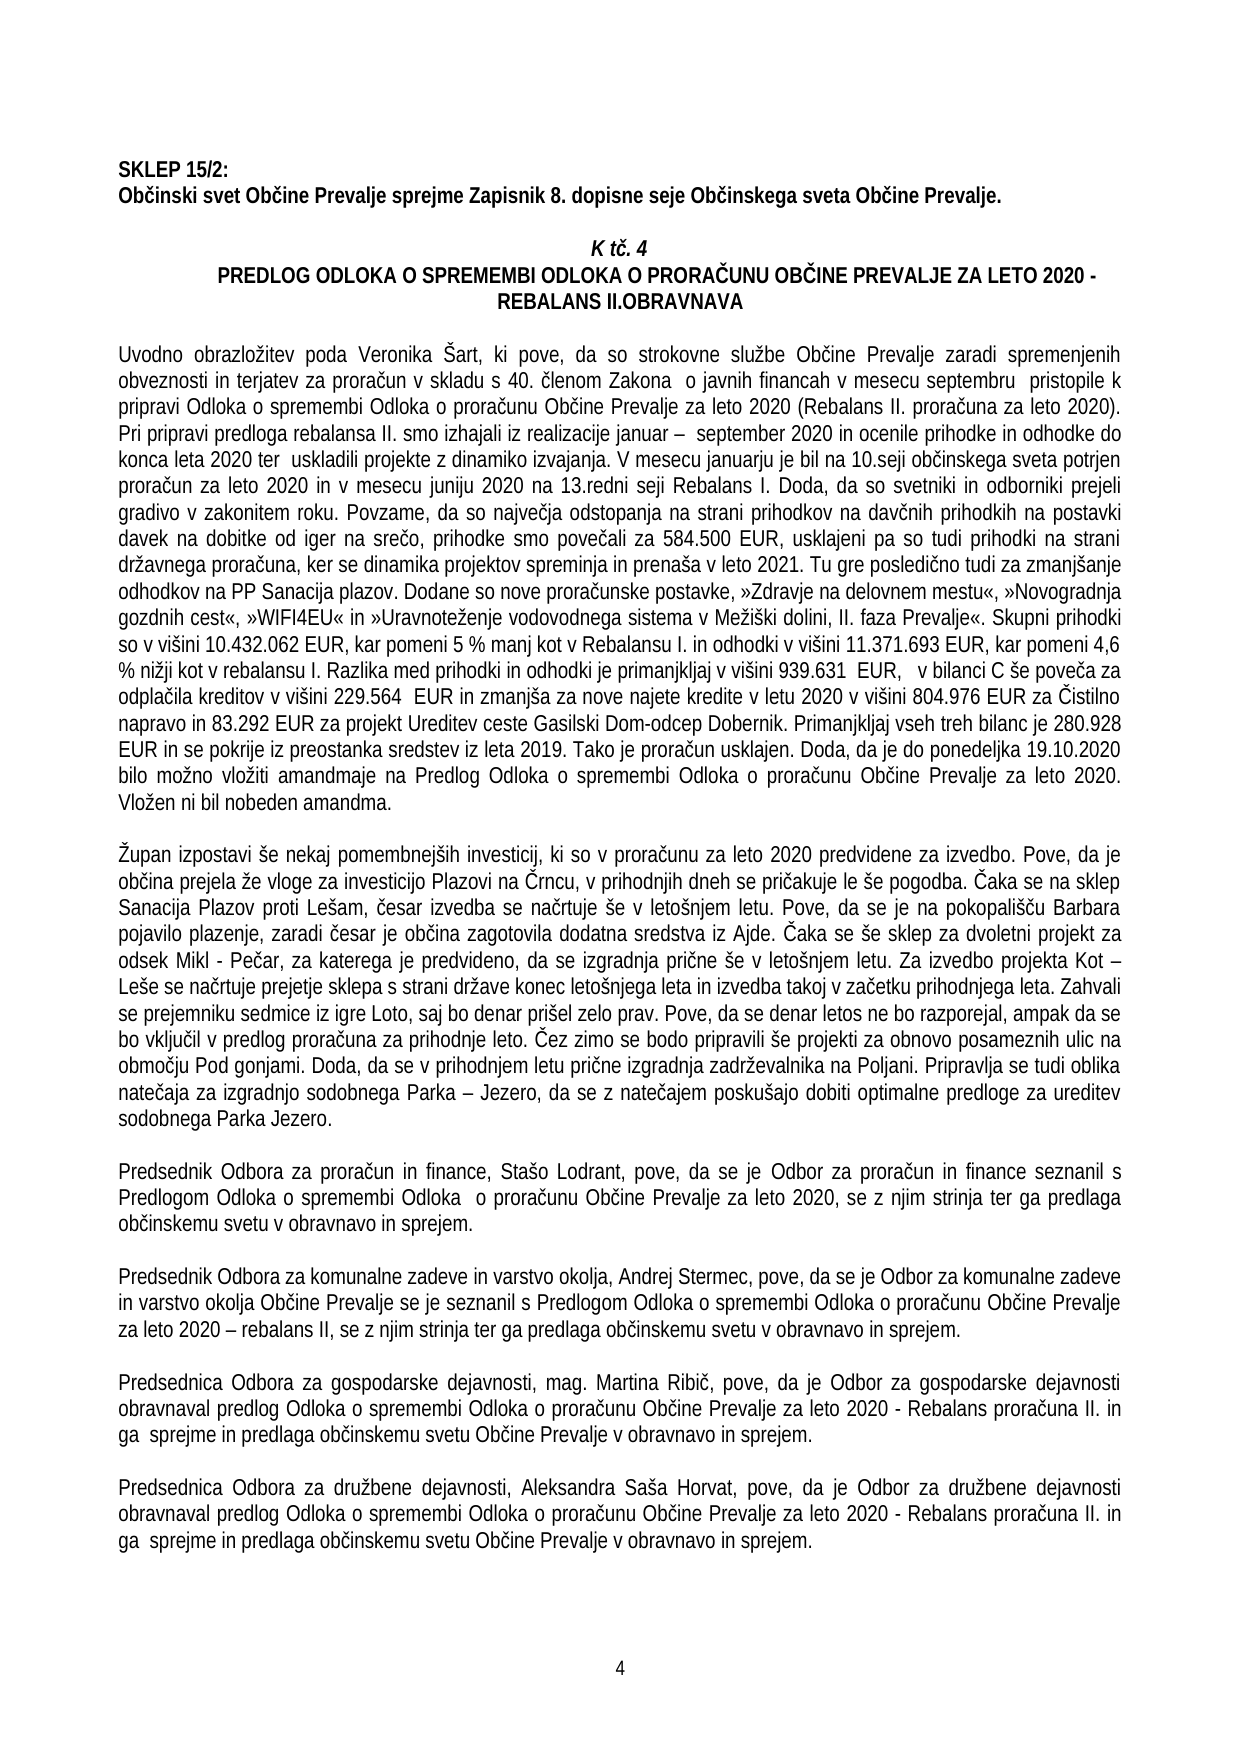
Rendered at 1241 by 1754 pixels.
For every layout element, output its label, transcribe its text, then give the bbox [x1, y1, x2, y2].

text Predsednik Odbora za proračun in finance, Stašo Lodrant, pove, da se je Odbor za proračun in finance seznanil s Predlogom Odloka o spremembi Odloka o proračunu Občine Prevalje za leto 2020, se z njim strinja ter ga predlaga občinskemu svetu v obravnavo in sprejem. [118, 1158, 1122, 1237]
text SKLEP 15/2: [118, 156, 1122, 182]
text Predsednik Odbora za komunalne zadeve in varstvo okolja, Andrej Stermec, pove, da se je Odbor za komunalne zadeve in varstvo okolja Občine Prevalje se je seznanil s Predlogom Odloka o spremembi Odloka o proračunu Občine Prevalje za leto 2020 – rebalans II, se z njim strinja ter ga predlaga občinskemu svetu v obravnavo in sprejem. [118, 1263, 1122, 1342]
text Župan izpostavi še nekaj pomembnejših investicij, ki so v proračunu za leto 2020 predvidene za izvedbo. Pove, da je občina prejela že vloge za investicijo Plazovi na Črncu, v prihodnjih dneh se pričakuje le še pogodba. Čaka se na sklep Sanacija Plazov proti Lešam, česar izvedba se načrtuje še v letošnjem letu. Pove, da se je na pokopališču Barbara pojavilo plazenje, zaradi česar je občina zagotovila dodatna sredstva iz Ajde. Čaka se še sklep za dvoletni projekt za odsek Mikl - Pečar, za katerega je predvideno, da se izgradnja prične še v letošnjem letu. Za izvedbo projekta Kot – Leše se načrtuje prejetje sklepa s strani države konec letošnjega leta in izvedba takoj v začetku prihodnjega leta. Zahvali se prejemniku sedmice iz igre Loto, saj bo denar prišel zelo prav. Pove, da se denar letos ne bo razporejal, ampak da se bo vključil v predlog proračuna za prihodnje leto. Čez zimo se bodo pripravili še projekti za obnovo posameznih ulic na območju Pod gonjami. Doda, da se v prihodnjem letu prične izgradnja zadrževalnika na Poljani. Pripravlja se tudi oblika natečaja za izgradnjo sodobnega Parka – Jezero, da se z natečajem poskušajo dobiti optimalne predloge za ureditev sodobnega Parka Jezero. [118, 841, 1122, 1131]
text Predlog Odloka o spremembi Odloka o proračunu Občine Prevalje za leto 2020 -rebalans II.obravnava [118, 262, 1122, 314]
text Predsednica Odbora za družbene dejavnosti, Aleksandra Saša Horvat, pove, da je Odbor za družbene dejavnosti obravnaval predlog Odloka o spremembi Odloka o proračunu Občine Prevalje za leto 2020 - Rebalans proračuna II. in ga sprejme in predlaga občinskemu svetu Občine Prevalje v obravnavo in sprejem. [118, 1474, 1122, 1553]
text Uvodno obrazložitev poda Veronika Šart, ki pove, da so strokovne službe Občine Prevalje zaradi spremenjenih obveznosti in terjatev za proračun v skladu s 40. členom Zakona o javnih financah v mesecu septembru pristopile k pripravi Odloka o spremembi Odloka o proračunu Občine Prevalje za leto 2020 (Rebalans II. proračuna za leto 2020). Pri pripravi predloga rebalansa II. smo izhajali iz realizacije januar – september 2020 in ocenile prihodke in odhodke do konca leta 2020 ter uskladili projekte z dinamiko izvajanja. V mesecu januarju je bil na 10.seji občinskega sveta potrjen proračun za leto 2020 in v mesecu juniju 2020 na 13.redni seji Rebalans I. Doda, da so svetniki in odborniki prejeli gradivo v zakonitem roku. Povzame, da so največja odstopanja na strani prihodkov na davčnih prihodkih na postavki davek na dobitke od iger na srečo, prihodke smo povečali za 584.500 EUR, usklajeni pa so tudi prihodki na strani državnega proračuna, ker se dinamika projektov spreminja in prenaša v leto 2021. Tu gre posledično tudi za zmanjšanje odhodkov na PP Sanacija plazov. Dodane so nove proračunske postavke, »Zdravje na delovnem mestu«, »Novogradnja gozdnih cest«, »WIFI4EU« in »Uravnoteženje vodovodnega sistema v Mežiški dolini, II. faza Prevalje«. Skupni prihodki so v višini 10.432.062 EUR, kar pomeni 5 % manj kot v Rebalansu I. in odhodki v višini 11.371.693 EUR, kar pomeni 4,6 % nižji kot v rebalansu I. Razlika med prihodki in odhodki je primanjkljaj v višini 939.631 EUR, v bilanci C še poveča za odplačila kreditov v višini 229.564 EUR in zmanjša za nove najete kredite v letu 2020 v višini 804.976 EUR za Čistilno napravo in 83.292 EUR za projekt Ureditev ceste Gasilski Dom-odcep Dobernik. Primanjkljaj vseh treh bilanc je 280.928 EUR in se pokrije iz preostanka sredstev iz leta 2019. Tako je proračun usklajen. Doda, da je do ponedeljka 19.10.2020 bilo možno vložiti amandmaje na Predlog Odloka o spremembi Odloka o proračunu Občine Prevalje za leto 2020. Vložen ni bil nobeden amandma. [118, 341, 1122, 815]
text Občinski svet Občine Prevalje sprejme Zapisnik 8. dopisne seje Občinskega sveta Občine Prevalje. [118, 182, 1122, 209]
text K tč. 4 [118, 235, 1122, 262]
text Predsednica Odbora za gospodarske dejavnosti, mag. Martina Ribič, pove, da je Odbor za gospodarske dejavnosti obravnaval predlog Odloka o spremembi Odloka o proračunu Občine Prevalje za leto 2020 - Rebalans proračuna II. in ga sprejme in predlaga občinskemu svetu Občine Prevalje v obravnavo in sprejem. [118, 1368, 1122, 1447]
